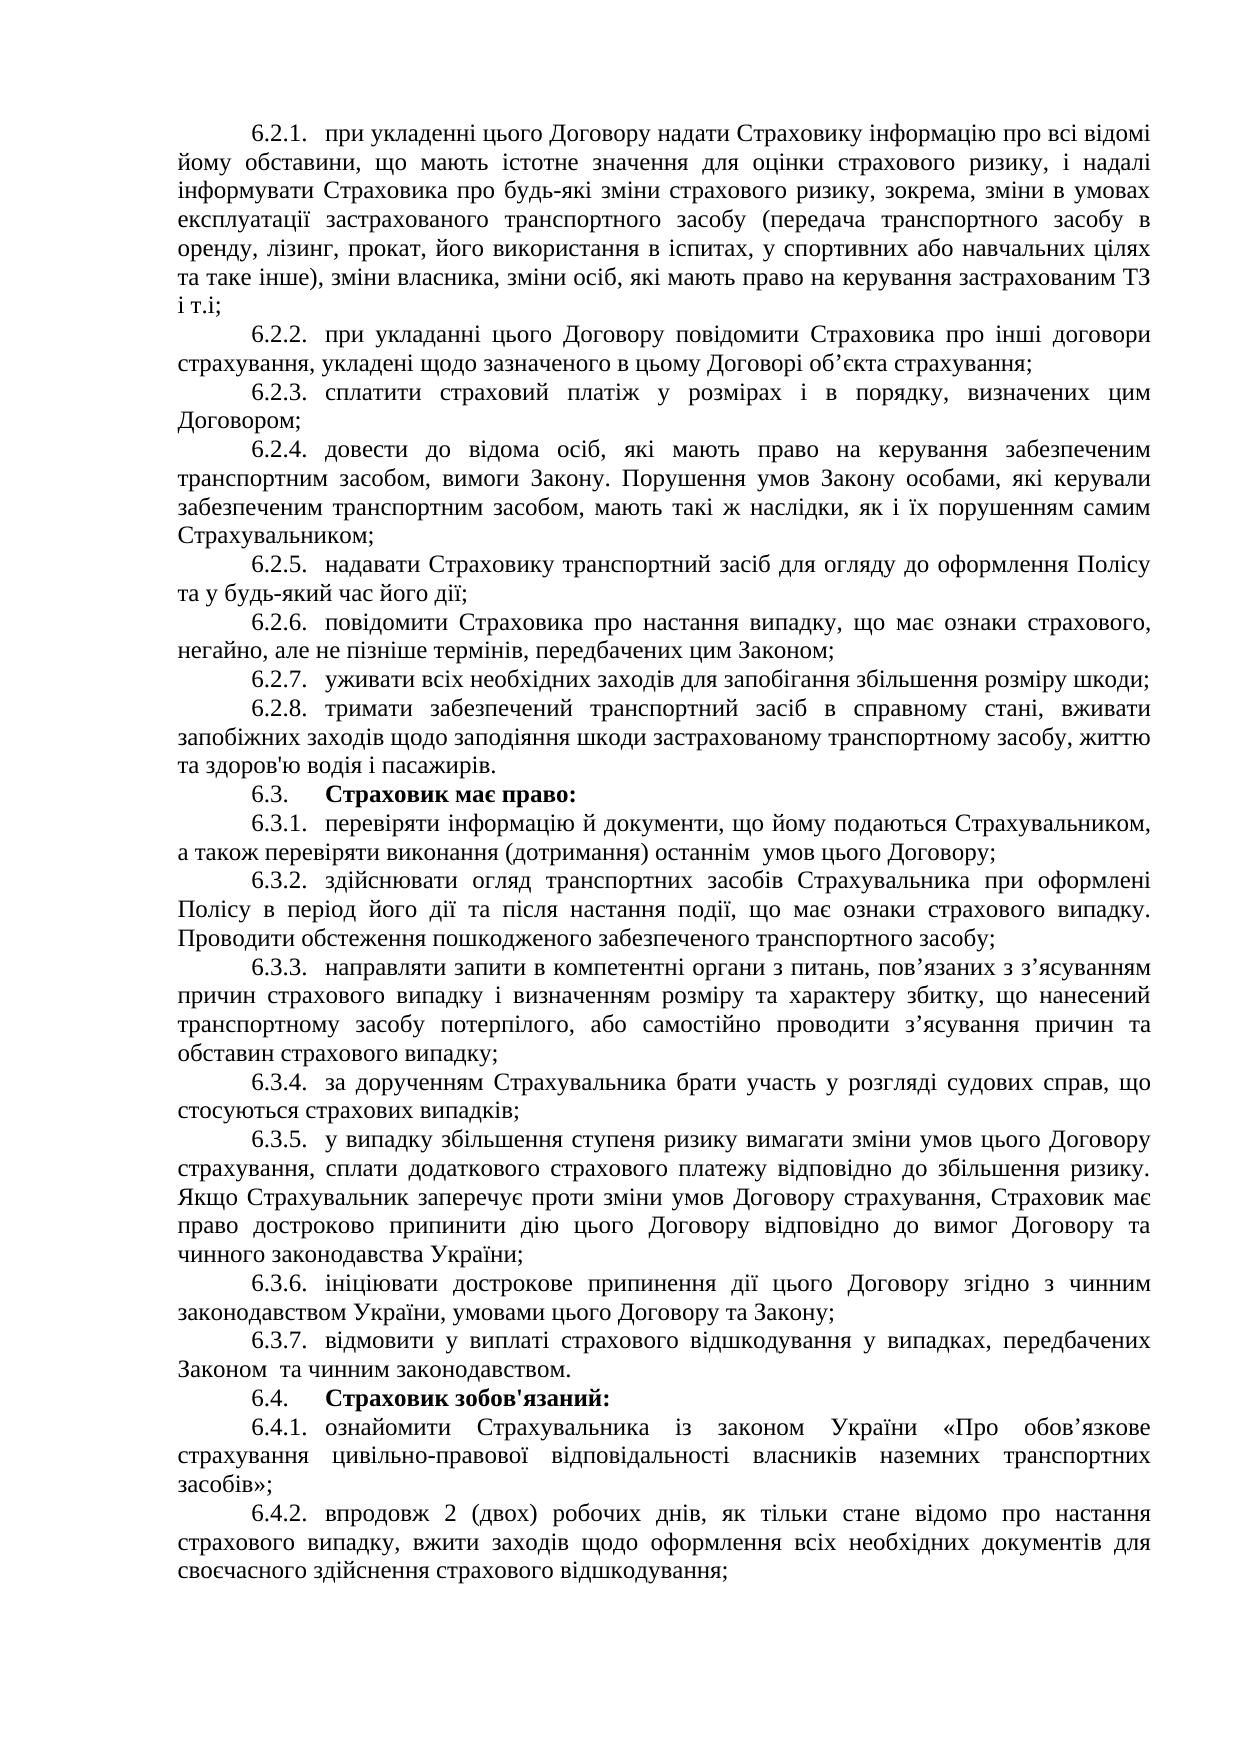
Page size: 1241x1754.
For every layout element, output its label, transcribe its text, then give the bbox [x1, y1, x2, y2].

list Страховик має право: [251, 779, 1152, 808]
list довести до відома осіб, які мають право на керування забезпеченим транспортним засобом, вимоги Закону. Порушення умов Закону особами, які керували забезпеченим транспортним засобом, мають такі ж наслідки, як і їх порушенням самим Страхувальником; [177, 434, 1152, 549]
list при укладанні цього Договору повідомити Страховика про інші договори страхування, укладені щодо зазначеного в цьому Договорі об’єкта страхування; [177, 319, 1152, 377]
list повідомити Страховика про настання випадку, що має ознаки страхового, негайно, але не пізніше термінів, передбачених цим Законом; [177, 607, 1152, 664]
list ознайомити Страхувальника із законом України «Про обов’язкове страхування цивільно-правової відповідальності власників наземних транспортних засобів»; [177, 1412, 1152, 1498]
list уживати всіх необхідних заходів для запобігання збільшення розміру шкоди; [177, 664, 1152, 693]
list тримати забезпечений транспортний засіб в справному стані, вживати запобіжних заходів щодо заподіяння шкоди застрахованому транспортному засобу, життю та здоров'ю водія і пасажирів. [177, 693, 1152, 779]
list за дорученням Страхувальника брати участь у розгляді судових справ, що стосуються страхових випадків; [177, 1067, 1152, 1124]
list здійснювати огляд транспортних засобів Страхувальника при оформлені Полісу в період його дії та після настання події, що має ознаки страхового випадку. Проводити обстеження пошкодженого забезпеченого транспортного засобу; [177, 866, 1152, 952]
list впродовж 2 (двох) робочих днів, як тільки стане відомо про настання страхового випадку, вжити заходів щодо оформлення всіх необхідних документів для своєчасного здійснення страхового відшкодування; [177, 1498, 1152, 1584]
list відмовити у виплаті страхового відшкодування у випадках, передбачених Законом та чинним законодавством. [177, 1326, 1152, 1383]
list ініціювати дострокове припинення дії цього Договору згідно з чинним законодавством України, умовами цього Договору та Закону; [177, 1268, 1152, 1326]
list сплатити страховий платіж у розмірах і в порядку, визначених цим Договором; [177, 377, 1152, 434]
list при укладенні цього Договору надати Страховику інформацію про всі відомі йому обставини, що мають істотне значення для оцінки страхового ризику, і надалі інформувати Страховика про будь-які зміни страхового ризику, зокрема, зміни в умовах експлуатації застрахованого транспортного засобу (передача транспортного засобу в оренду, лізинг, прокат, його використання в іспитах, у спортивних або навчальних цілях та таке інше), зміни власника, зміни осіб, які мають право на керування застрахованим ТЗ і т.і; [177, 118, 1152, 319]
list Страховик зобов'язаний: [251, 1383, 1152, 1412]
list у випадку збільшення ступеня ризику вимагати зміни умов цього Договору страхування, сплати додаткового страхового платежу відповідно до збільшення ризику. Якщо Страхувальник заперечує проти зміни умов Договору страхування, Страховик має право достроково припинити дію цього Договору відповідно до вимог Договору та чинного законодавства України; [177, 1124, 1152, 1268]
list направляти запити в компетентні органи з питань, пов’язаних з з’ясуванням причин страхового випадку і визначенням розміру та характеру збитку, що нанесений транспортному засобу потерпілого, або самостійно проводити з’ясування причин та обставин страхового випадку; [177, 952, 1152, 1067]
list перевіряти інформацію й документи, що йому подаються Страхувальником, а також перевіряти виконання (дотримання) останнім умов цього Договору; [177, 808, 1152, 866]
list надавати Страховику транспортний засіб для огляду до оформлення Полісу та у будь-який час його дії; [177, 549, 1152, 607]
